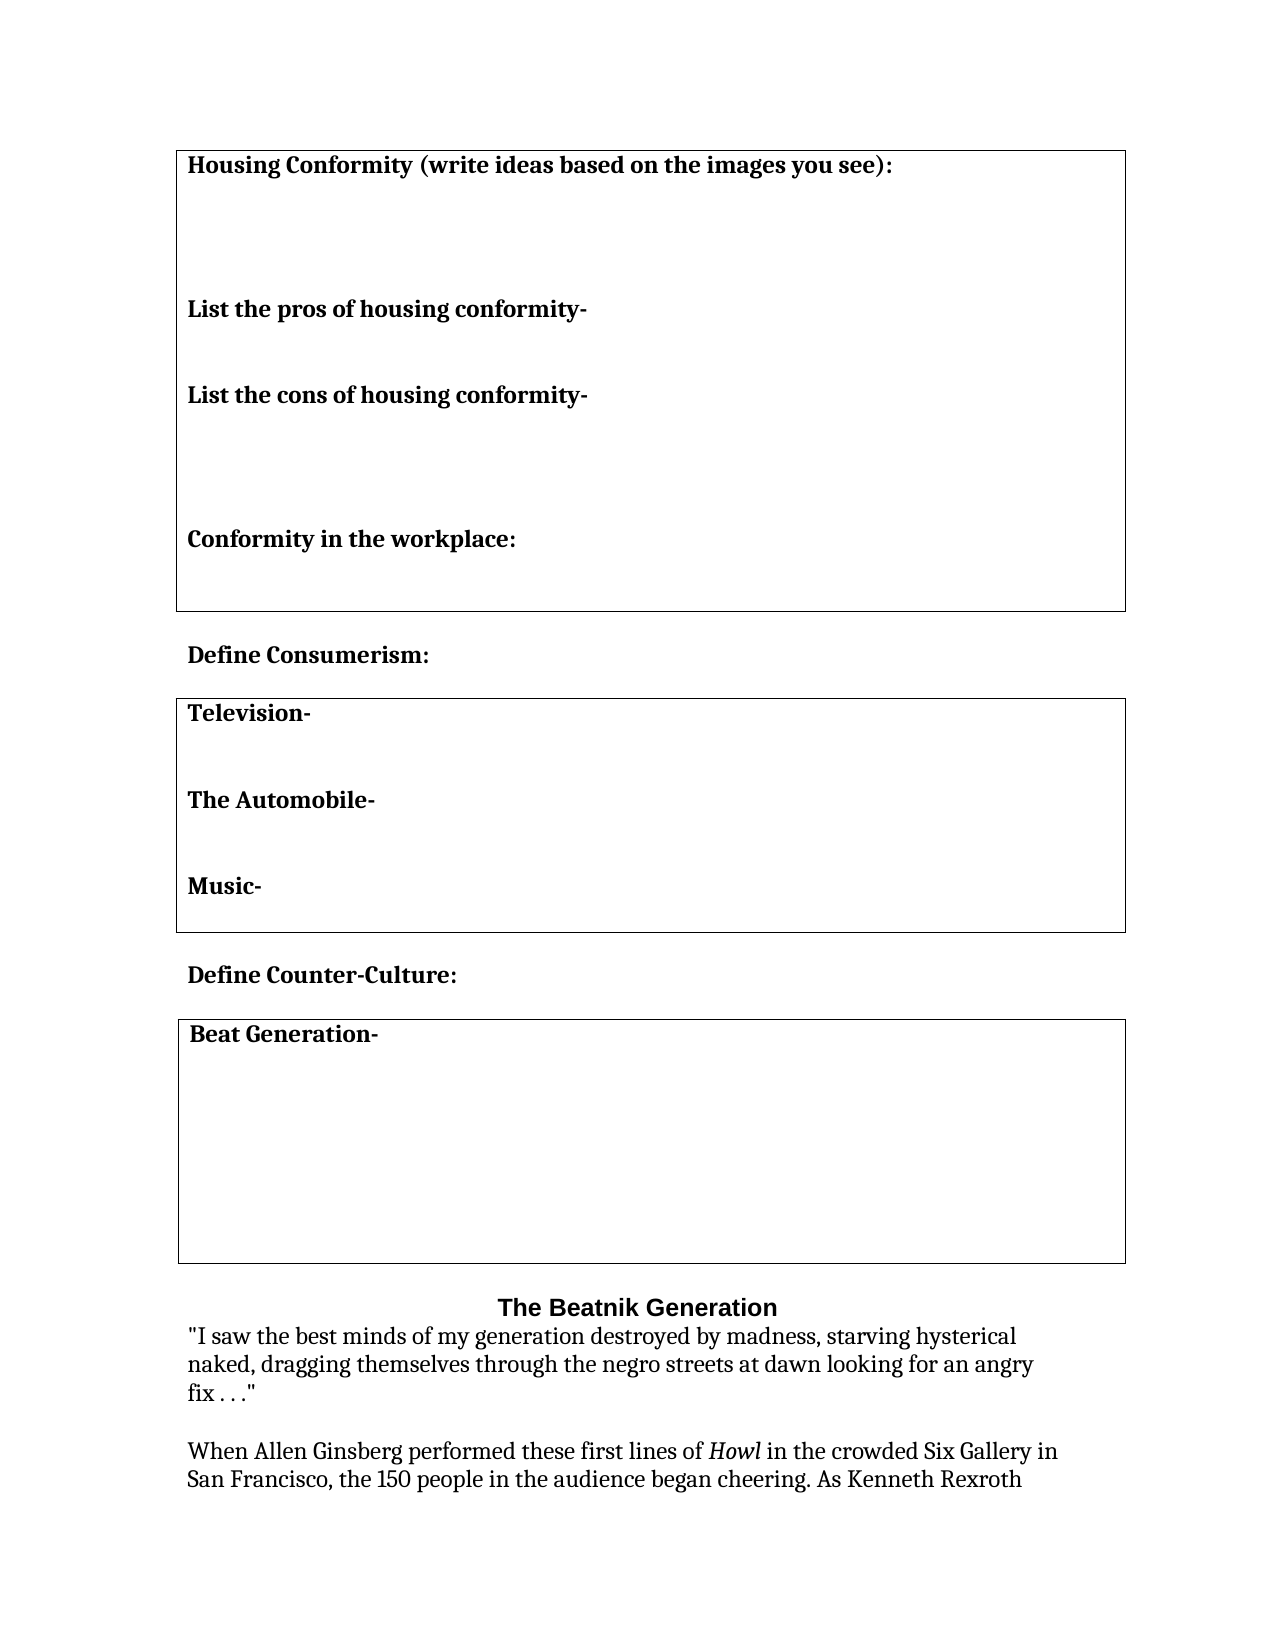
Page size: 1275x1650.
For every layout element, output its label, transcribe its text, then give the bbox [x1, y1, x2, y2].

text Define Counter-Culture: [187, 961, 1087, 990]
table_header Television- The Automobile- Music- [177, 699, 1125, 932]
text The Beatnik Generation [187, 1293, 1087, 1322]
table_header Beat Generation- [179, 1020, 1125, 1263]
text "I saw the best minds of my generation destroyed by madness, starving hysterical naked, dragging themselves through the negro streets at dawn looking for an angry fix . . ." [187, 1322, 1087, 1408]
text Define Consumerism: [187, 641, 1087, 669]
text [187, 1437, 1087, 1494]
table_header Housing Conformity (write ideas based on the images you see): List the pros of housing conformity- List the cons of housing conformity- Conformity in the workplace: [177, 151, 1125, 611]
